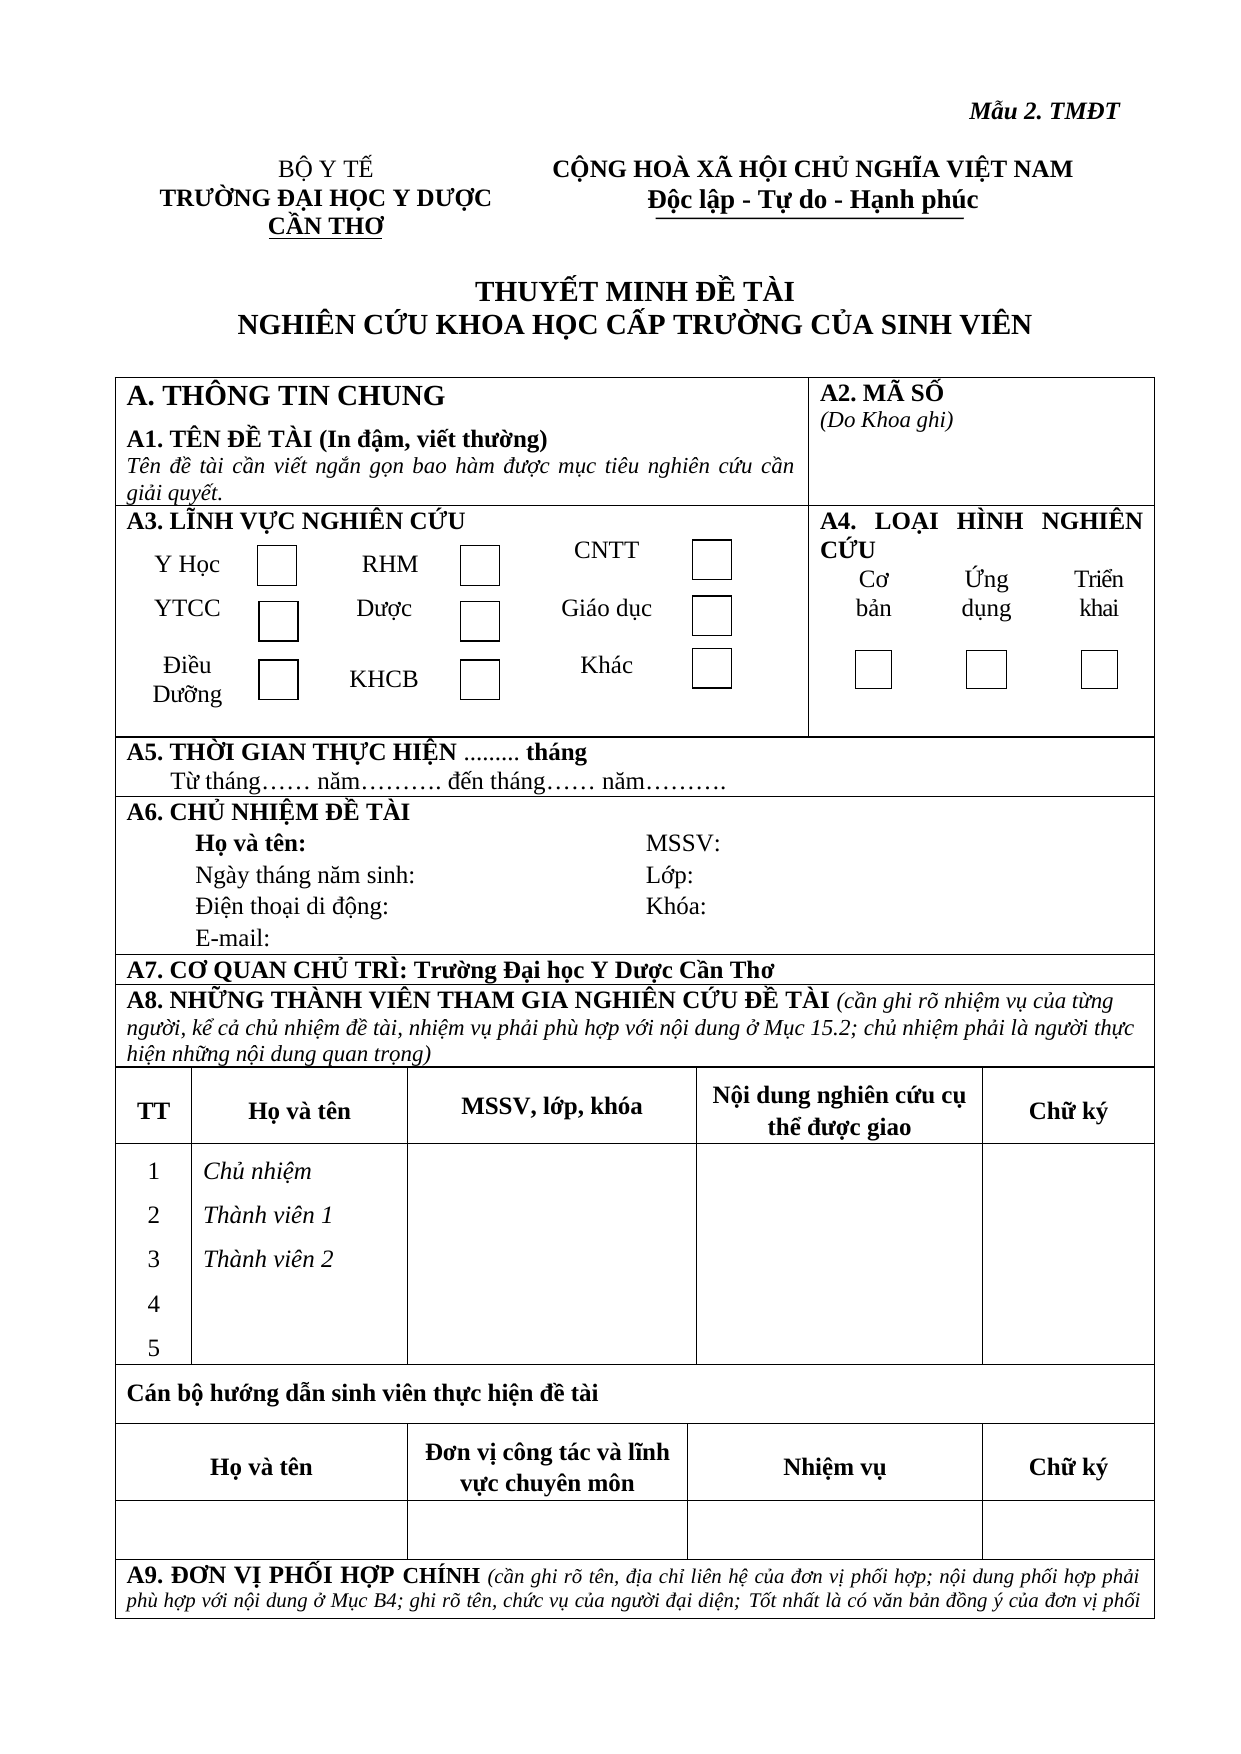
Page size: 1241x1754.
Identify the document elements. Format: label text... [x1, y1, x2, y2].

table_cell [697, 1144, 982, 1364]
table_cell A3. LĨNH VỰC NGHIÊN CỨU [116, 506, 808, 736]
table_cell [116, 1501, 407, 1559]
table_header CỘNG HOÀ XÃ HỘI CHỦ NGHĨA VIỆT NAM [504, 154, 1122, 183]
table_cell A4. LOẠI HÌNH NGHIÊN CỨU [809, 506, 1154, 736]
table_header A2. MÃ SỐ (Do Khoa ghi) [809, 378, 1154, 505]
table_cell MSSV, lớp, khóa [408, 1068, 696, 1143]
table_cell Chữ ký [983, 1068, 1154, 1143]
table_cell Đơn vị công tác và lĩnh vực chuyên môn [408, 1424, 687, 1499]
table_cell Họ và tên [192, 1068, 407, 1143]
table_cell [983, 1144, 1154, 1364]
table_cell [983, 1501, 1154, 1559]
table_cell Độc lập - Tự do - Hạnh phúc [504, 183, 1122, 240]
table_cell MSSV: Lớp: Khóa: [634, 797, 1154, 954]
table_cell A6. CHỦ NHIỆM ĐỀ TÀI Họ và tên: Ngày tháng năm sinh: Điện thoại di động: E-mail: [116, 797, 634, 954]
table_cell TRƯỜNG ĐẠI HỌC Y DƯỢC CẦN THƠ [148, 183, 504, 240]
table_cell Chủ nhiệm Thành viên 1 Thành viên 2 [192, 1144, 407, 1364]
table_cell [688, 1501, 982, 1559]
text THUYẾT MINH ĐỀ TÀI [148, 274, 1122, 307]
table_header BỘ Y TẾ [148, 154, 504, 183]
text NGHIÊN CỨU KHOA HỌC CẤP TRƯỜNG CỦA SINH VIÊN [148, 307, 1122, 341]
table_header A. THÔNG TIN CHUNG A1. TÊN ĐỀ TÀI (In đậm, viết thường) Tên đề tài cần viết ngắn gọn bao hàm được mục tiêu nghiên cứu cần giải quyết. [116, 378, 808, 505]
table_cell A8. NHỮNG THÀNH VIÊN THAM GIA NGHIÊN CỨU ĐỀ TÀI (cần ghi rõ nhiệm vụ của từng người, kể cả chủ nhiệm đề tài, nhiệm vụ phải phù hợp với nội dung ở Mục 15.2; chủ nhiệm phải là người thực hiện những nội dung quan trọng) [116, 985, 1154, 1066]
table_cell Nội dung nghiên cứu cụ thể được giao [697, 1068, 982, 1143]
table_cell TT [116, 1068, 191, 1143]
table_cell [408, 1501, 687, 1559]
text Mẫu 2. TMĐT [148, 96, 1122, 125]
table_cell [408, 1144, 696, 1364]
table_cell Nhiệm vụ [688, 1424, 982, 1499]
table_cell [116, 1560, 1154, 1618]
table_cell 1 2 3 4 5 [116, 1144, 191, 1364]
table_cell Họ và tên [116, 1424, 407, 1499]
table_cell Chữ ký [983, 1424, 1154, 1499]
table_cell A7. CƠ QUAN CHỦ TRÌ: Trường Đại học Y Dược Cần Thơ [116, 955, 1154, 984]
table_cell Cán bộ hướng dẫn sinh viên thực hiện đề tài [116, 1365, 1154, 1423]
table_cell A5. THỜI GIAN THỰC HIỆN ......... tháng Từ tháng…… năm………. đến tháng…… năm………. [116, 738, 1154, 796]
